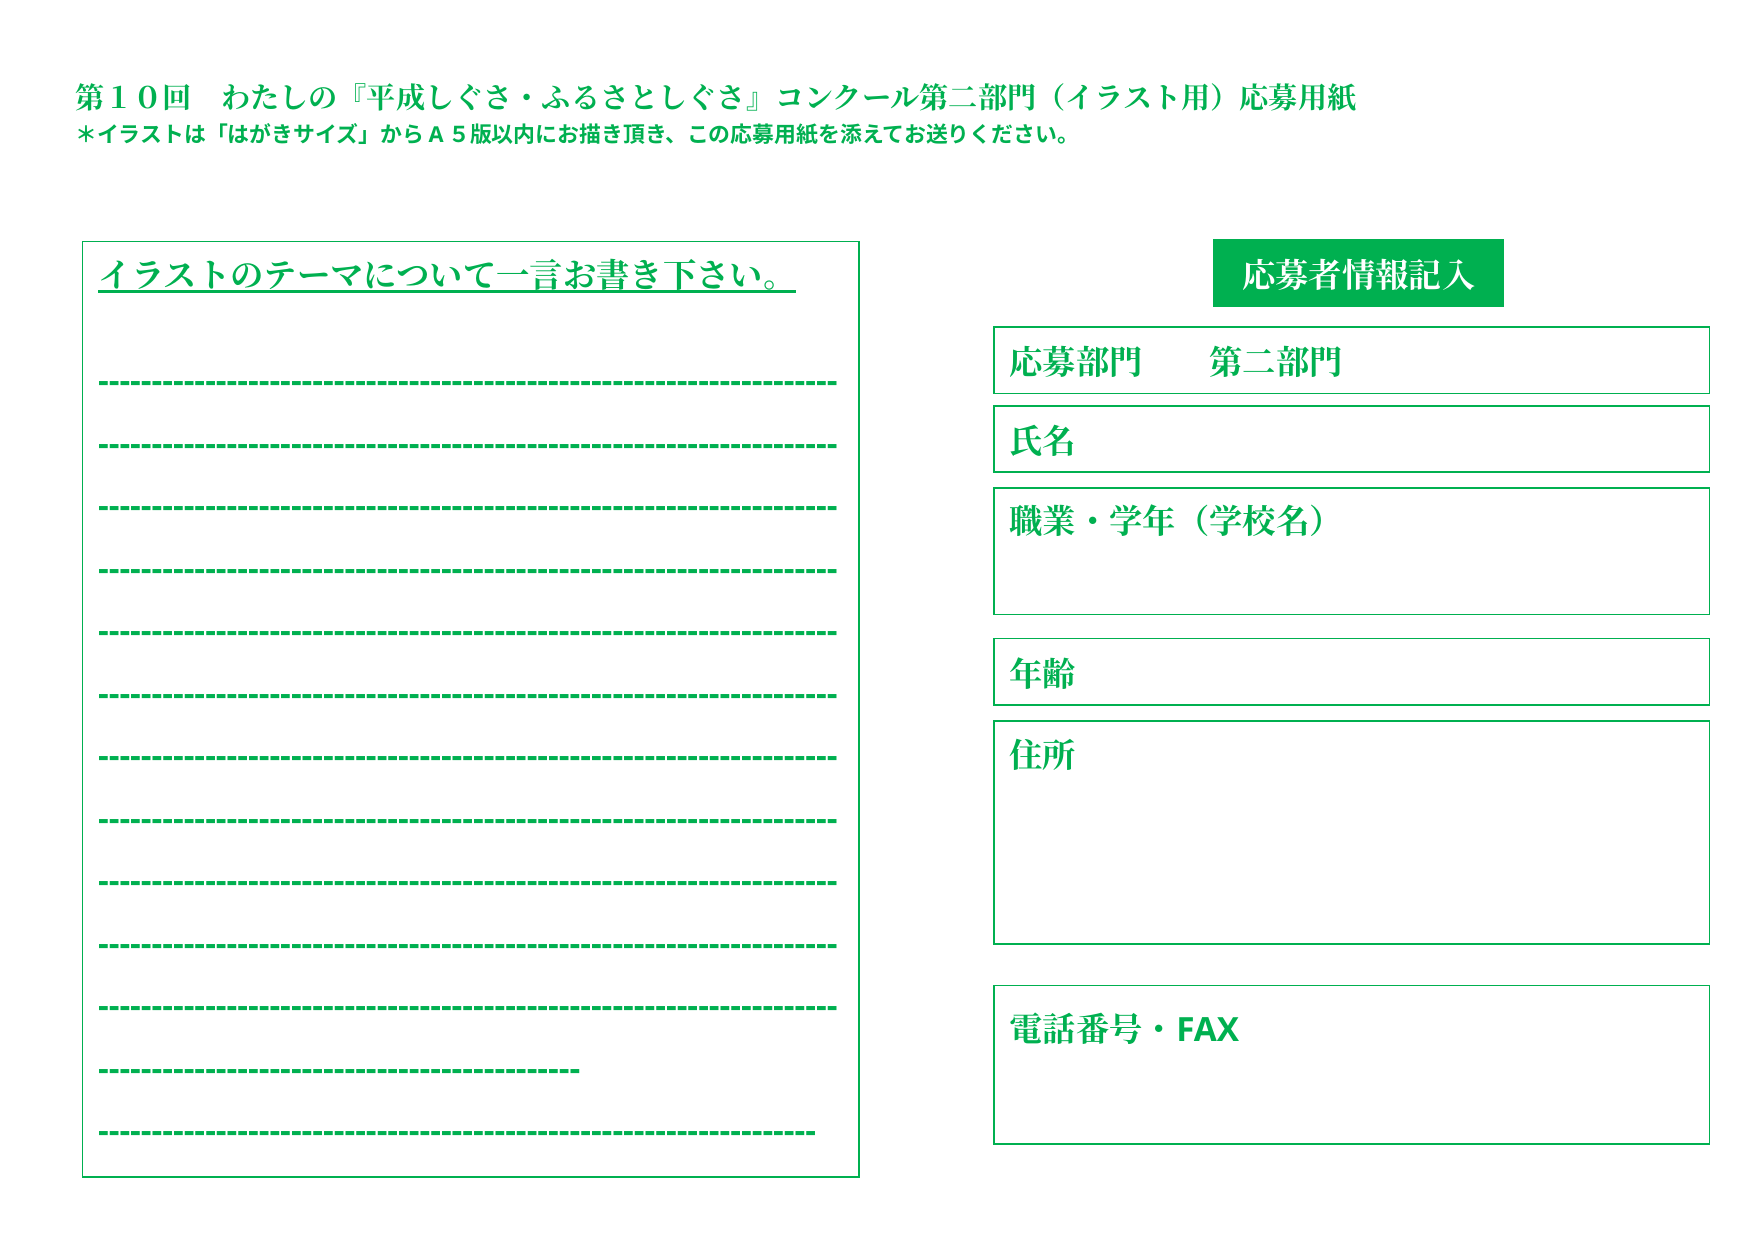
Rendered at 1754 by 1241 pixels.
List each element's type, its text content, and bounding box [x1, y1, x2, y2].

text ＊イラストは「はがきサイズ」からA５版以内にお描き頂き、この応募用紙を添えてお送りください。 [75, 117, 1679, 149]
text 第１０回 わたしの『平成しぐさ・ふるさとしぐさ』コンクール第二部門（イラスト用）応募用紙 [75, 75, 1679, 117]
